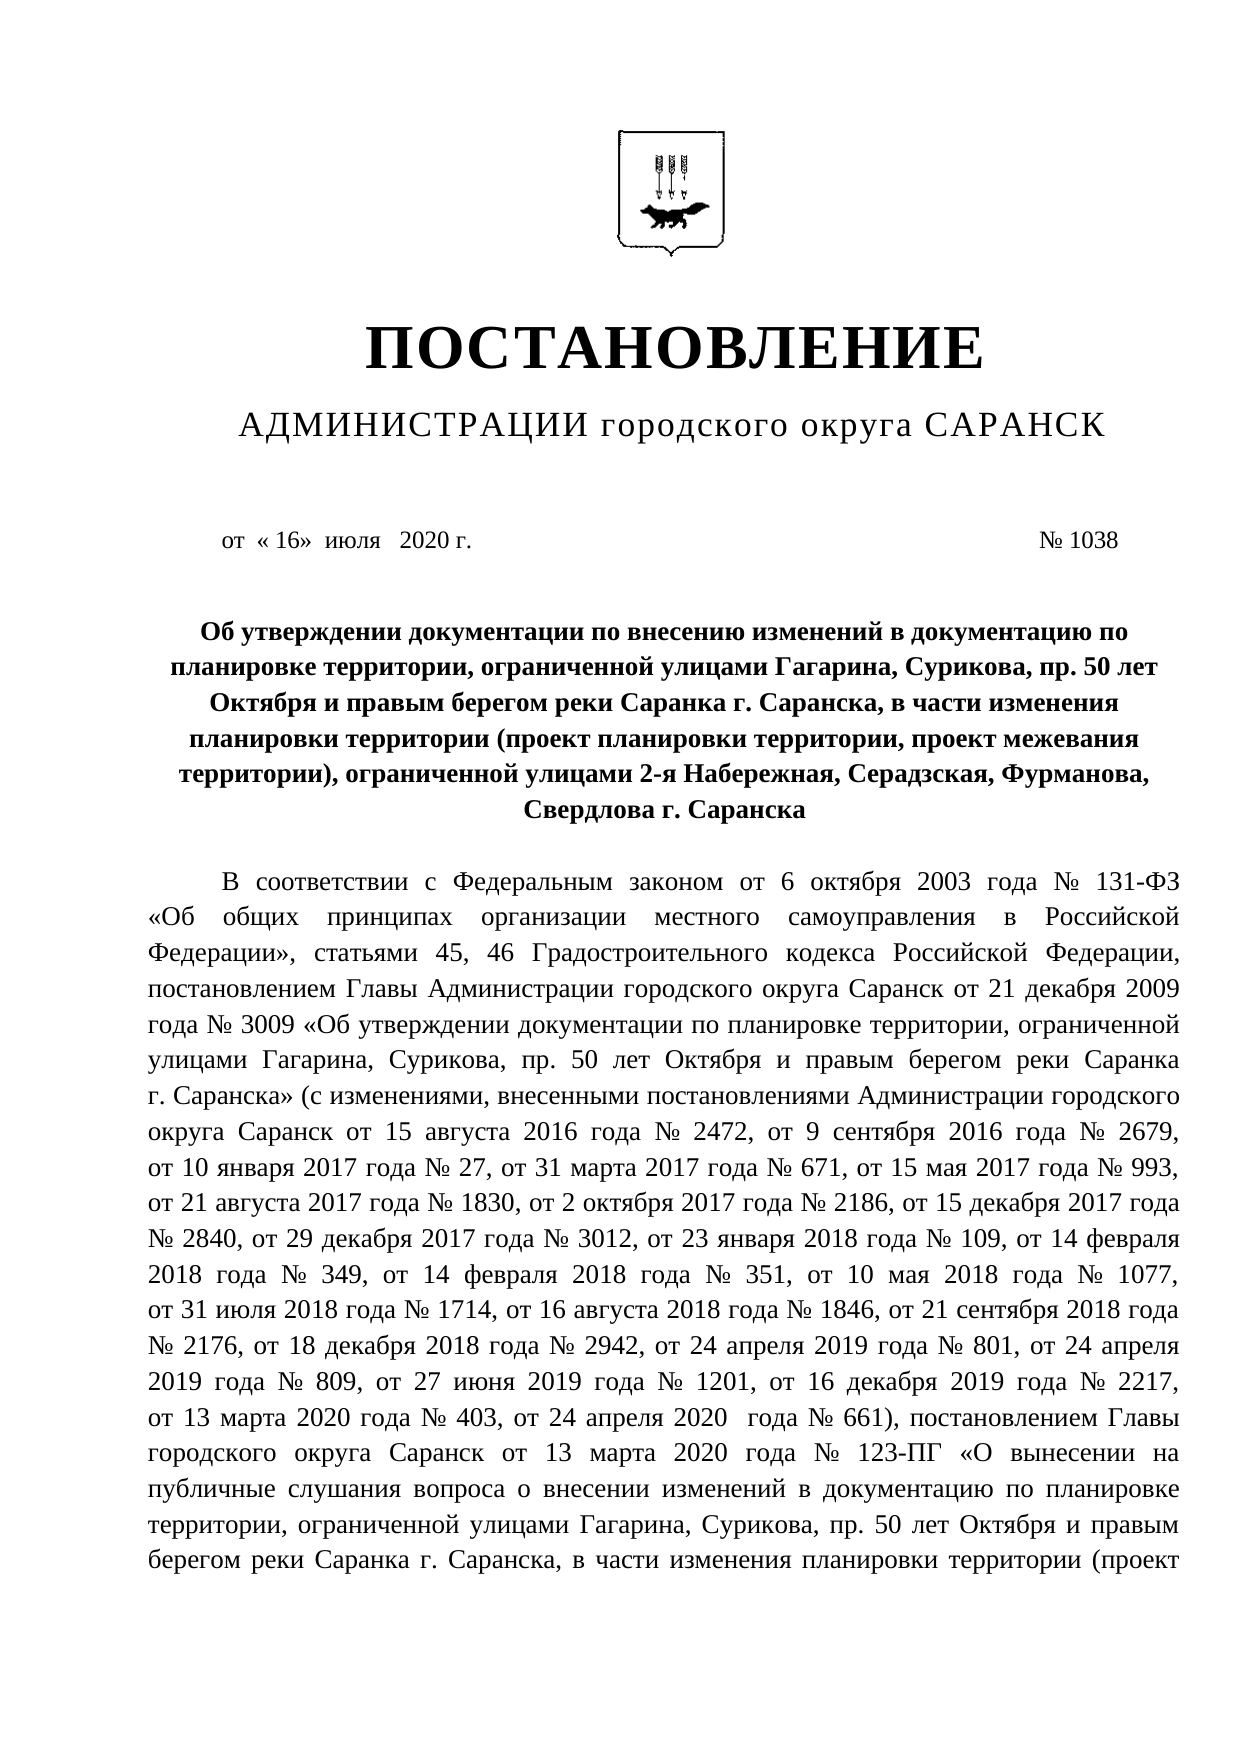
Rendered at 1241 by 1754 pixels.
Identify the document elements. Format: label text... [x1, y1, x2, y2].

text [148, 865, 1181, 1575]
text ПОСТАНОВЛЕНИЕ [177, 327, 1174, 382]
picture [611, 118, 747, 269]
text АДМИНИСТРАЦИИ городского округа САРАНСК [148, 404, 1196, 444]
text от « 16» июля 2020 г. № 1038 [148, 525, 1181, 554]
text Об утверждении документации по внесению изменений в документацию по планировке территории, ограниченной улицами Гагарина, Сурикова, пр. 50 лет Октября и правым берегом реки Саранка г. Саранска, в части изменения планировки территории (проект планировки территории, проект межевания территории), ограниченной улицами 2-я Набережная, Серадзская, Фурманова, Свердлова г. Саранска [148, 615, 1181, 824]
